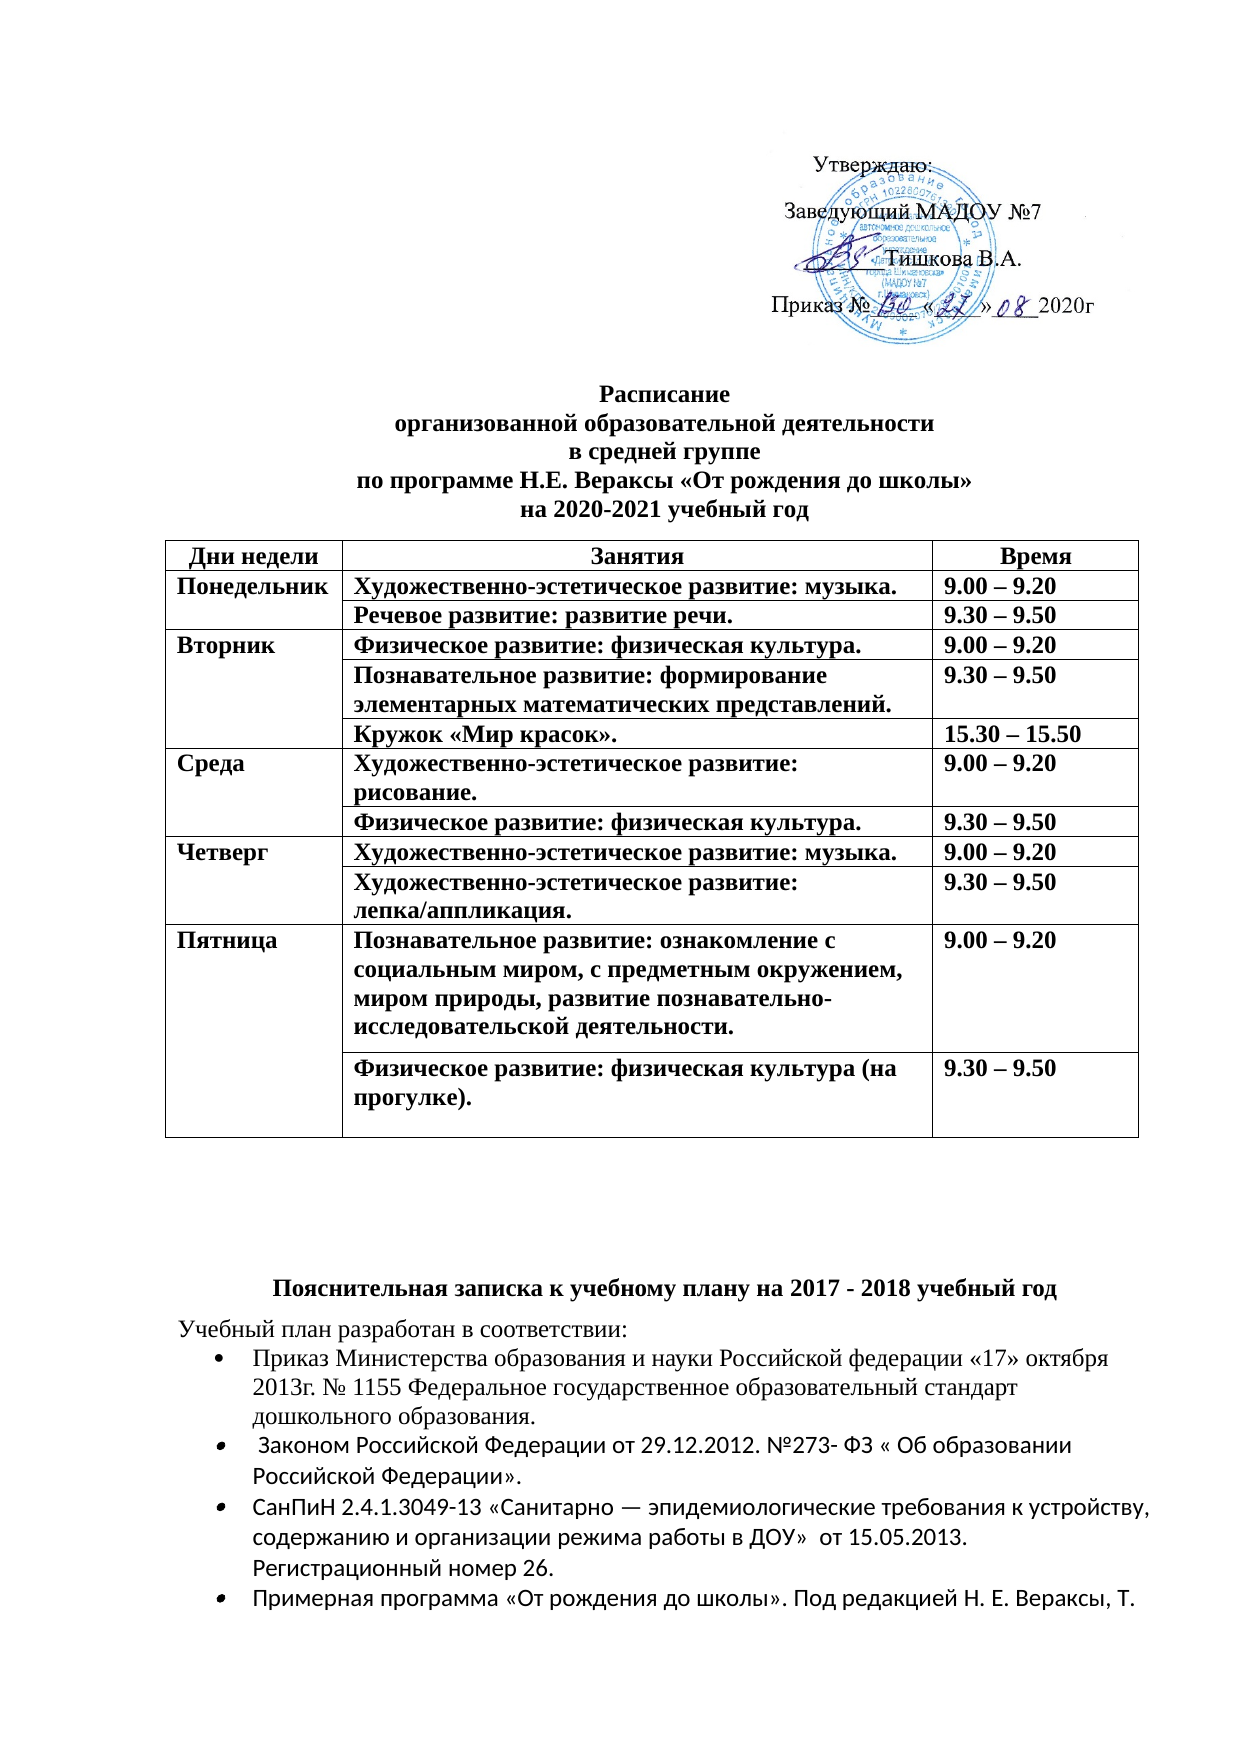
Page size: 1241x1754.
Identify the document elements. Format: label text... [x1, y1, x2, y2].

table_cell Физическое развитие: физическая культура. [343, 630, 932, 659]
list Приказ Министерства образования и науки Российской федерации «17» октября 2013г. № 1155 Федеральное государственное образовательный стандарт дошкольного образования. [215, 1343, 1152, 1429]
text Расписание организованной образовательной деятельности [177, 379, 1152, 436]
table_header Дни недели [166, 541, 342, 570]
table_cell Художественно-эстетическое развитие: рисование. [343, 749, 932, 806]
table_cell Кружок «Мир красок». [343, 719, 932, 747]
table_cell 9.30 – 9.50 [933, 660, 1138, 718]
table_cell Познавательное развитие: формирование элементарных математических представлений. [343, 660, 932, 718]
text Пояснительная записка к учебному плану на 2017 - 2018 учебный год [177, 1273, 1152, 1302]
text Учебный план разработан в соответствии: [177, 1314, 1152, 1343]
table_cell 15.30 – 15.50 [933, 719, 1138, 747]
table_cell Художественно-эстетическое развитие: музыка. [343, 571, 932, 599]
text в средней группе [177, 436, 1152, 465]
table_cell Художественно-эстетическое развитие: музыка. [343, 837, 932, 866]
table_cell 9.00 – 9.20 [933, 571, 1138, 599]
table_cell 9.00 – 9.20 [933, 749, 1138, 806]
text на 2020-2021 учебный год [177, 494, 1152, 523]
table_cell 9.00 – 9.20 [933, 837, 1138, 866]
table_cell 9.00 – 9.20 [933, 630, 1138, 659]
table_cell Познавательное развитие: ознакомление с социальным миром, с предметным окружением, миром природы, развитие познавательно-исследовательской деятельности. [343, 925, 932, 1052]
table_header Занятия [343, 541, 932, 570]
table_cell 9.00 – 9.20 [933, 925, 1138, 1052]
table_cell 9.30 – 9.50 [933, 807, 1138, 836]
list Законом Российской Федерации от 29.12.2012. №273- ФЗ « Об образовании Российской Федерации». [215, 1429, 1152, 1491]
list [215, 1582, 1152, 1613]
table_cell Физическое развитие: физическая культура. [343, 807, 932, 836]
table_cell 9.30 – 9.50 [933, 601, 1138, 629]
picture [730, 118, 1150, 354]
list СанПиН 2.4.1.3049-13 «Санитарно — эпидемиологические требования к устройству, содержанию и организации режима работы в ДОУ» от 15.05.2013. Регистрационный номер 26. [215, 1491, 1152, 1582]
table_cell 9.30 – 9.50 [933, 867, 1138, 924]
table_cell Художественно-эстетическое развитие: лепка/аппликация. [343, 867, 932, 924]
table_cell Среда [166, 749, 342, 836]
table_cell Пятница [166, 925, 342, 1137]
table_cell Вторник [166, 630, 342, 747]
table_header Время [933, 541, 1138, 570]
table_cell Понедельник [166, 571, 342, 629]
table_cell Физическое развитие: физическая культура (на прогулке). [343, 1053, 932, 1137]
text по программе Н.Е. Вераксы «От рождения до школы» [177, 465, 1152, 494]
table_cell Речевое развитие: развитие речи. [343, 601, 932, 629]
table_cell Четверг [166, 837, 342, 924]
table_cell 9.30 – 9.50 [933, 1053, 1138, 1137]
